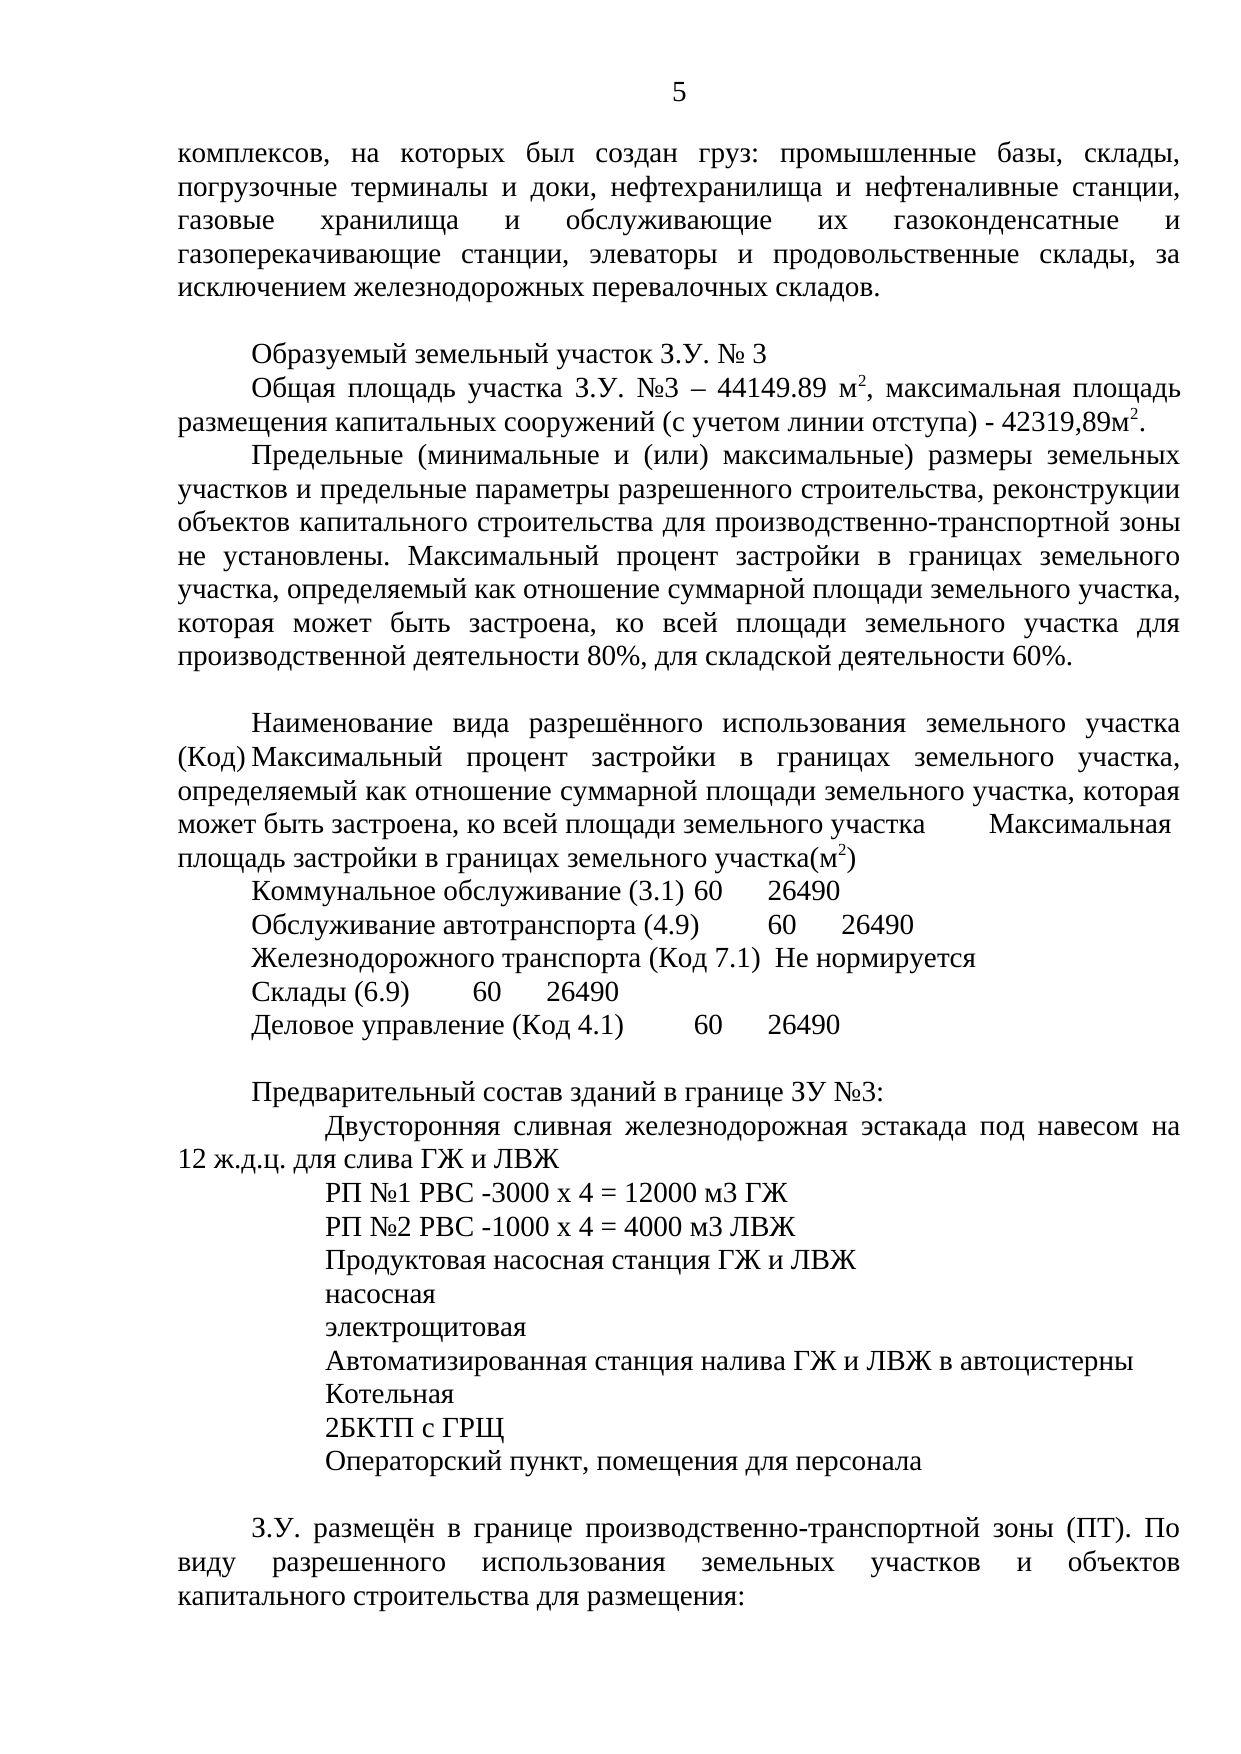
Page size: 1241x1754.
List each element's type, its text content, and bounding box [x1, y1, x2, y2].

text Железнодорожного транспорта (Код 7.1) Не нормируется [177, 940, 1181, 974]
text Наименование вида разрешённого использования земельного участка (Код) Максимальный процент застройки в границах земельного участка, определяемый как отношение суммарной площади земельного участка, которая может быть застроена, ко всей площади земельного участка Максимальная площадь застройки в границах земельного участка(м2) [177, 706, 1181, 873]
text Предельные (минимальные и (или) максимальные) размеры земельных участков и предельные параметры разрешенного строительства, реконструкции объектов капитального строительства для производственно-транспортной зоны не установлены. Максимальный процент застройки в границах земельного участка, определяемый как отношение суммарной площади земельного участка, которая может быть застроена, ко всей площади земельного участка для производственной деятельности 80%, для складской деятельности 60%. [177, 437, 1181, 672]
text Склады (6.9) 60 26490 [177, 974, 1181, 1007]
text  Операторский пункт, помещения для персонала [177, 1443, 1181, 1477]
text  2БКТП с ГРЩ [177, 1410, 1181, 1443]
text Деловое управление (Код 4.1) 60 26490 [177, 1007, 1181, 1041]
text  Автоматизированная станция налива ГЖ и ЛВЖ в автоцистерны [177, 1343, 1181, 1376]
text  электрощитовая [177, 1309, 1181, 1343]
text Предварительный состав зданий в границе ЗУ №3: [177, 1074, 1181, 1108]
text  Двусторонняя сливная железнодорожная эстакада под навесом на 12 ж.д.ц. для слива ГЖ и ЛВЖ [177, 1108, 1181, 1175]
text  РП №1 РВС -3000 х 4 = 12000 м3 ГЖ [177, 1175, 1181, 1209]
text З.У. размещён в границе производственно-транспортной зоны (ПТ). По виду разрешенного использования земельных участков и объектов капитального строительства для размещения: [177, 1511, 1181, 1611]
text Общая площадь участка З.У. №3 – 44149.89 м2, максимальная площадь размещения капитальных сооружений (с учетом линии отступа) - 42319,89м2. [177, 370, 1181, 437]
text Обслуживание автотранспорта (4.9) 60 26490 [177, 907, 1181, 940]
text  Продуктовая насосная станция ГЖ и ЛВЖ [177, 1242, 1181, 1276]
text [177, 135, 1181, 303]
text Образуемый земельный участок З.У. № 3 [177, 337, 1181, 370]
text  РП №2 РВС -1000 х 4 = 4000 м3 ЛВЖ [177, 1209, 1181, 1242]
text Коммунальное обслуживание (3.1) 60 26490 [177, 873, 1181, 907]
text  насосная [177, 1276, 1181, 1309]
text  Котельная [177, 1376, 1181, 1410]
